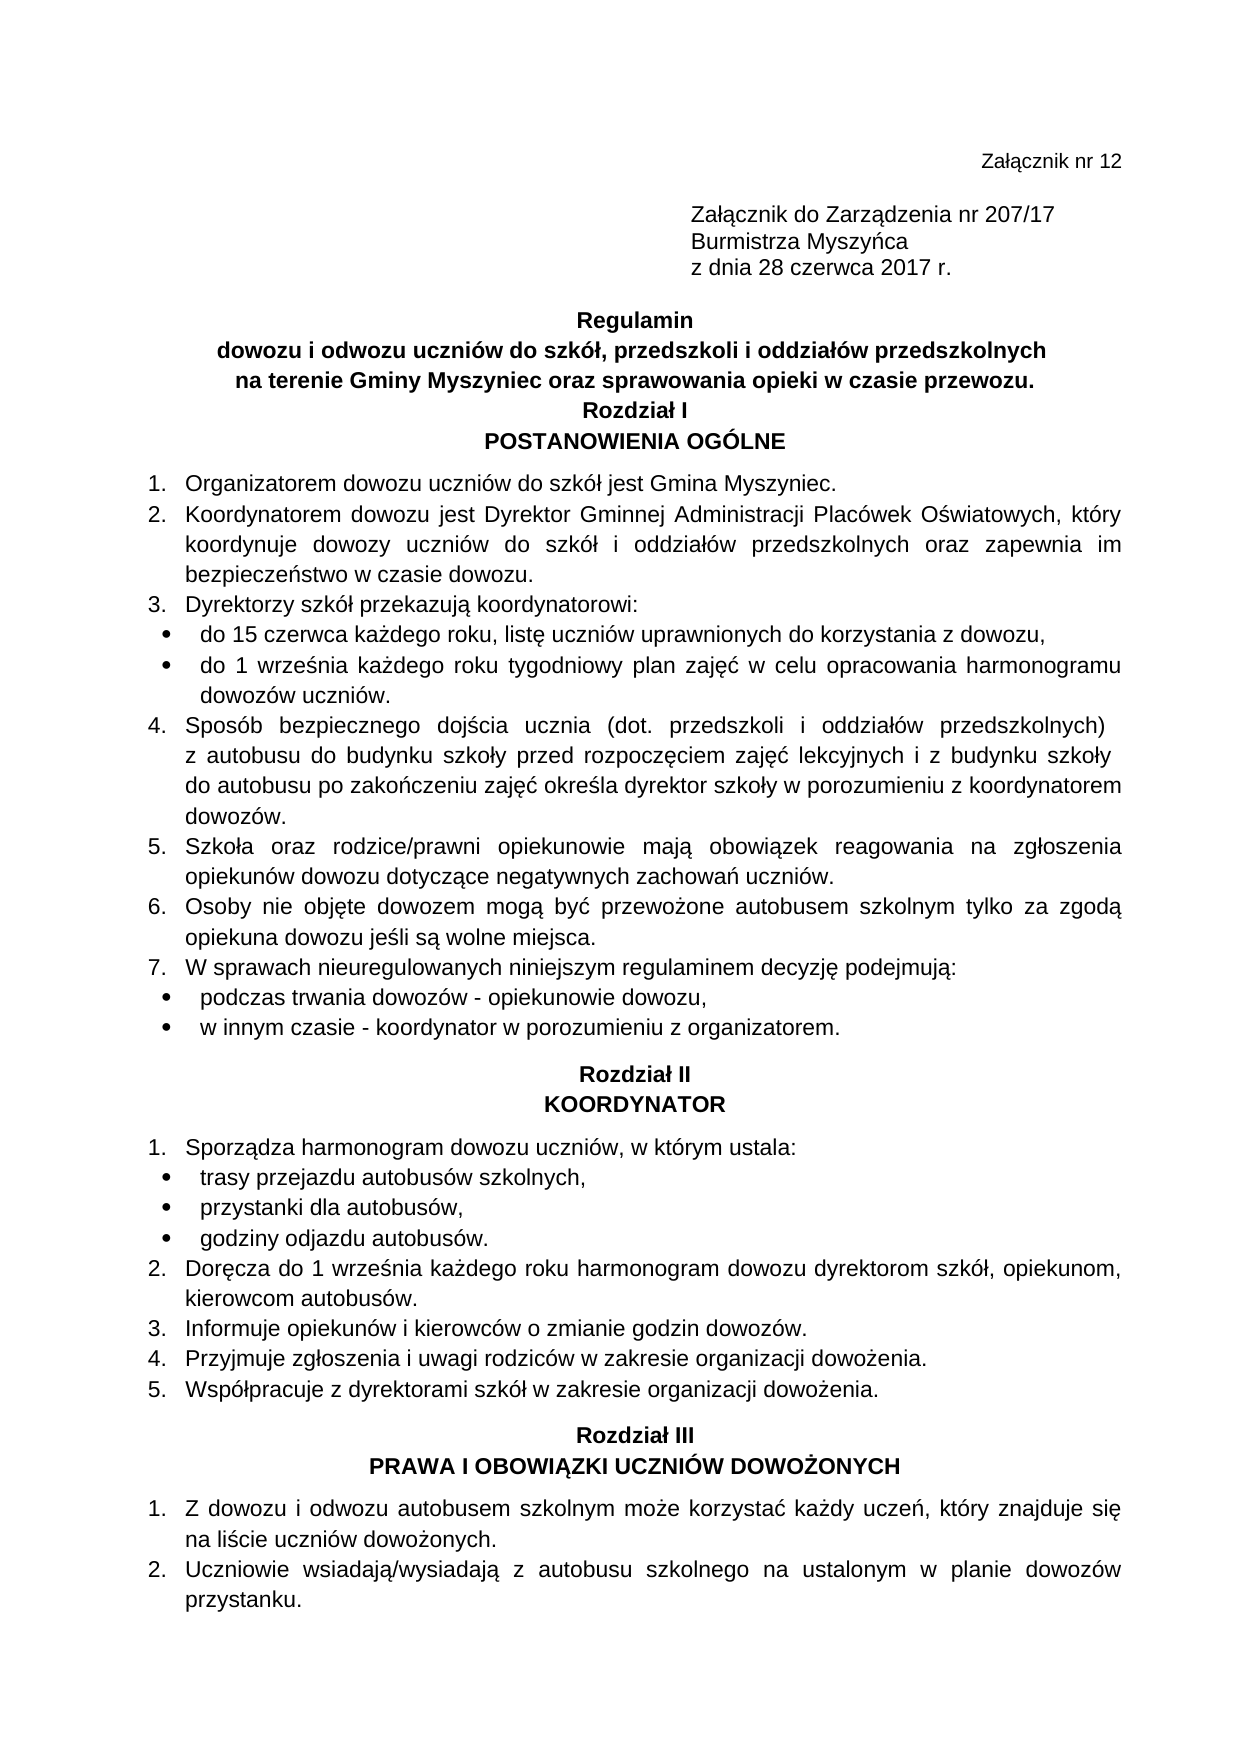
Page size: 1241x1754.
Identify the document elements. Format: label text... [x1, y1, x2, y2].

list podczas trwania dowozów - opiekunowie dowozu, [162, 984, 1122, 1010]
list do 15 czerwca każdego roku, listę uczniów uprawnionych do korzystania z dowozu, [162, 621, 1122, 648]
list trasy przejazdu autobusów szkolnych, [162, 1164, 1122, 1190]
list przystanki dla autobusów, [162, 1194, 1122, 1221]
text PRAWA I OBOWIĄZKI UCZNIÓW DOWOŻONYCH [148, 1453, 1122, 1479]
list Organizatorem dowozu uczniów do szkół jest Gmina Myszyniec. [148, 470, 1122, 497]
table_header Załącznik do Zarządzenia nr 207/17 Burmistrza Myszyńca z dnia 28 czerwca 2017 r. [679, 201, 1080, 280]
list Koordynatorem dowozu jest Dyrektor Gminnej Administracji Placówek Oświatowych, który koordynuje dowozy uczniów do szkół i oddziałów przedszkolnych oraz zapewnia im bezpieczeństwo w czasie dowozu. [148, 501, 1122, 587]
list Sposób bezpiecznego dojścia ucznia (dot. przedszkoli i oddziałów przedszkolnych) z autobusu do budynku szkoły przed rozpoczęciem zajęć lekcyjnych i z budynku szkoły do autobusu po zakończeniu zajęć określa dyrektor szkoły w porozumieniu z koordynatorem dowozów. [148, 712, 1122, 829]
list Osoby nie objęte dowozem mogą być przewożone autobusem szkolnym tylko za zgodą opiekuna dowozu jeśli są wolne miejsca. [148, 893, 1122, 950]
list Współpracuje z dyrektorami szkół w zakresie organizacji dowożenia. [148, 1376, 1122, 1402]
list Szkoła oraz rodzice/prawni opiekunowie mają obowiązek reagowania na zgłoszenia opiekunów dowozu dotyczące negatywnych zachowań uczniów. [148, 833, 1122, 889]
text POSTANOWIENIA OGÓLNE [148, 428, 1122, 454]
text Regulamin [148, 307, 1122, 333]
list Sporządza harmonogram dowozu uczniów, w którym ustala: [148, 1134, 1122, 1160]
list Uczniowie wsiadają/wysiadają z autobusu szkolnego na ustalonym w planie dowozów przystanku. [148, 1556, 1122, 1612]
text Rozdział III [148, 1422, 1122, 1449]
text KOORDYNATOR [148, 1091, 1122, 1117]
list W sprawach nieuregulowanych niniejszym regulaminem decyzję podejmują: [148, 954, 1122, 980]
list Dyrektorzy szkół przekazują koordynatorowi: [148, 591, 1122, 617]
list do 1 września każdego roku tygodniowy plan zajęć w celu opracowania harmonogramu dowozów uczniów. [162, 652, 1122, 708]
text dowozu i odwozu uczniów do szkół, przedszkoli i oddziałów przedszkolnych na terenie Gminy Myszyniec oraz sprawowania opieki w czasie przewozu. [148, 337, 1122, 393]
list Z dowozu i odwozu autobusem szkolnym może korzystać każdy uczeń, który znajduje się na liście uczniów dowożonych. [148, 1495, 1122, 1552]
list Przyjmuje zgłoszenia i uwagi rodziców w zakresie organizacji dowożenia. [148, 1345, 1122, 1372]
list w innym czasie - koordynator w porozumieniu z organizatorem. [162, 1014, 1122, 1040]
subtitle Załącznik nr 12 [148, 149, 1122, 173]
list Doręcza do 1 września każdego roku harmonogram dowozu dyrektorom szkół, opiekunom, kierowcom autobusów. [148, 1255, 1122, 1311]
list Informuje opiekunów i kierowców o zmianie godzin dowozów. [148, 1315, 1122, 1341]
text Rozdział I [148, 397, 1122, 424]
text Rozdział II [148, 1061, 1122, 1087]
list godziny odjazdu autobusów. [162, 1224, 1122, 1251]
